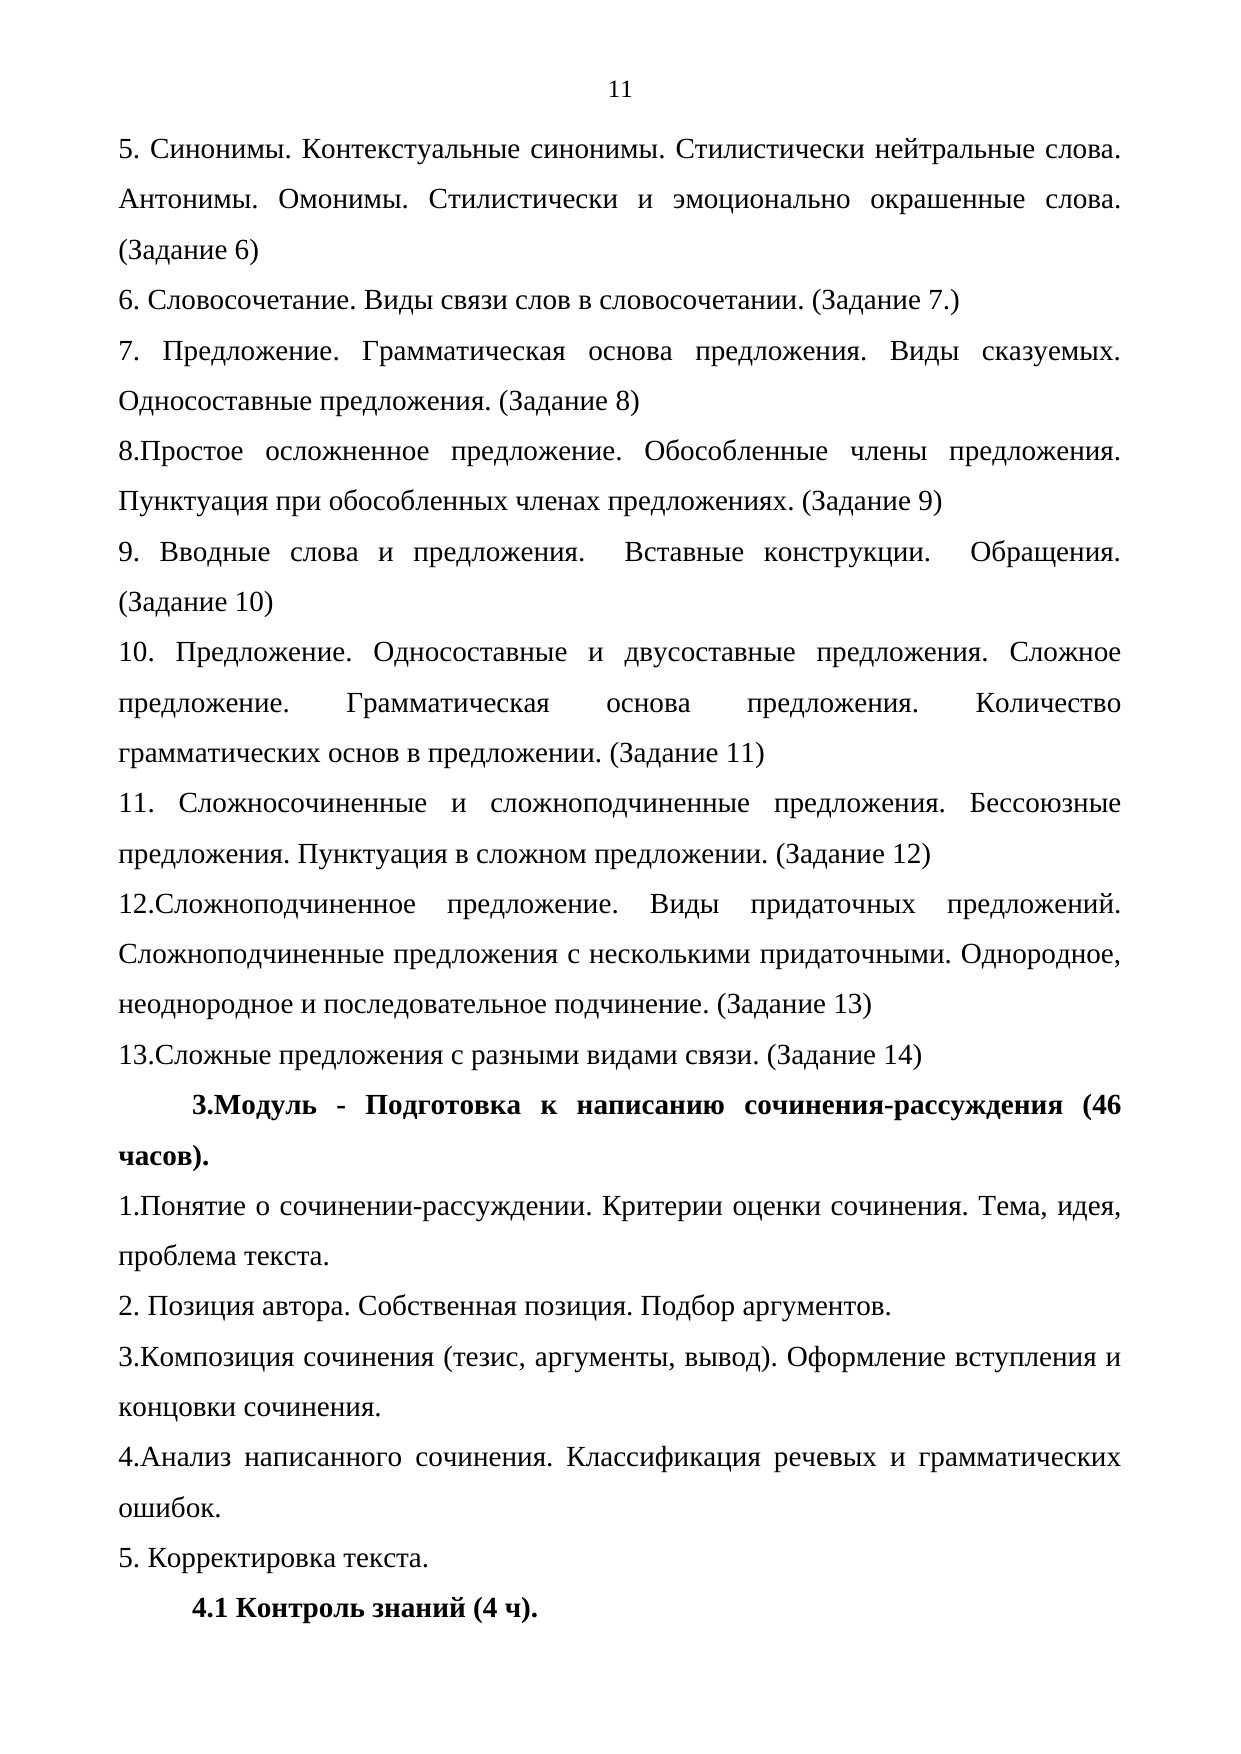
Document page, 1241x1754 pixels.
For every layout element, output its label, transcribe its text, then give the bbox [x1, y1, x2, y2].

text 6. Словосочетание. Виды связи слов в словосочетании. (Задание 7.) [118, 282, 1122, 316]
text 5. Синонимы. Контекстуальные синонимы. Стилистически нейтральные слова. Антонимы. Омонимы. Стилистически и эмоционально окрашенные слова. (Задание 6) [118, 131, 1122, 266]
text 5. Корректировка текста. [118, 1540, 1122, 1574]
text 12.Сложноподчиненное предложение. Виды придаточных предложений. Сложноподчиненные предложения с несколькими придаточными. Однородное, неоднородное и последовательное подчинение. (Задание 13) [118, 886, 1122, 1020]
text 13.Сложные предложения с разными видами связи. (Задание 14) [118, 1037, 1122, 1071]
text 3.Композиция сочинения (тезис, аргументы, вывод). Оформление вступления и концовки сочинения. [118, 1339, 1122, 1423]
text 4.Анализ написанного сочинения. Классификация речевых и грамматических ошибок. [118, 1439, 1122, 1523]
text 1.Понятие о сочинении-рассуждении. Критерии оценки сочинения. Тема, идея, проблема текста. [118, 1188, 1122, 1272]
text 2. Позиция автора. Собственная позиция. Подбор аргументов. [118, 1288, 1122, 1322]
text 11. Сложносочиненные и сложноподчиненные предложения. Бессоюзные предложения. Пунктуация в сложном предложении. (Задание 12) [118, 785, 1122, 869]
text 7. Предложение. Грамматическая основа предложения. Виды сказуемых. Односоставные предложения. (Задание 8) [118, 333, 1122, 416]
text 9. Вводные слова и предложения. Вставные конструкции. Обращения. (Задание 10) [118, 534, 1122, 618]
text 4.1 Контроль знаний (4 ч). [118, 1590, 1122, 1624]
text 8.Простое осложненное предложение. Обособленные члены предложения. Пунктуация при обособленных членах предложениях. (Задание 9) [118, 433, 1122, 517]
text 3.Модуль - Подготовка к написанию сочинения-рассуждения (46 часов). [118, 1087, 1122, 1171]
text 10. Предложение. Односоставные и двусоставные предложения. Сложное предложение. Грамматическая основа предложения. Количество грамматических основ в предложении. (Задание 11) [118, 634, 1122, 769]
